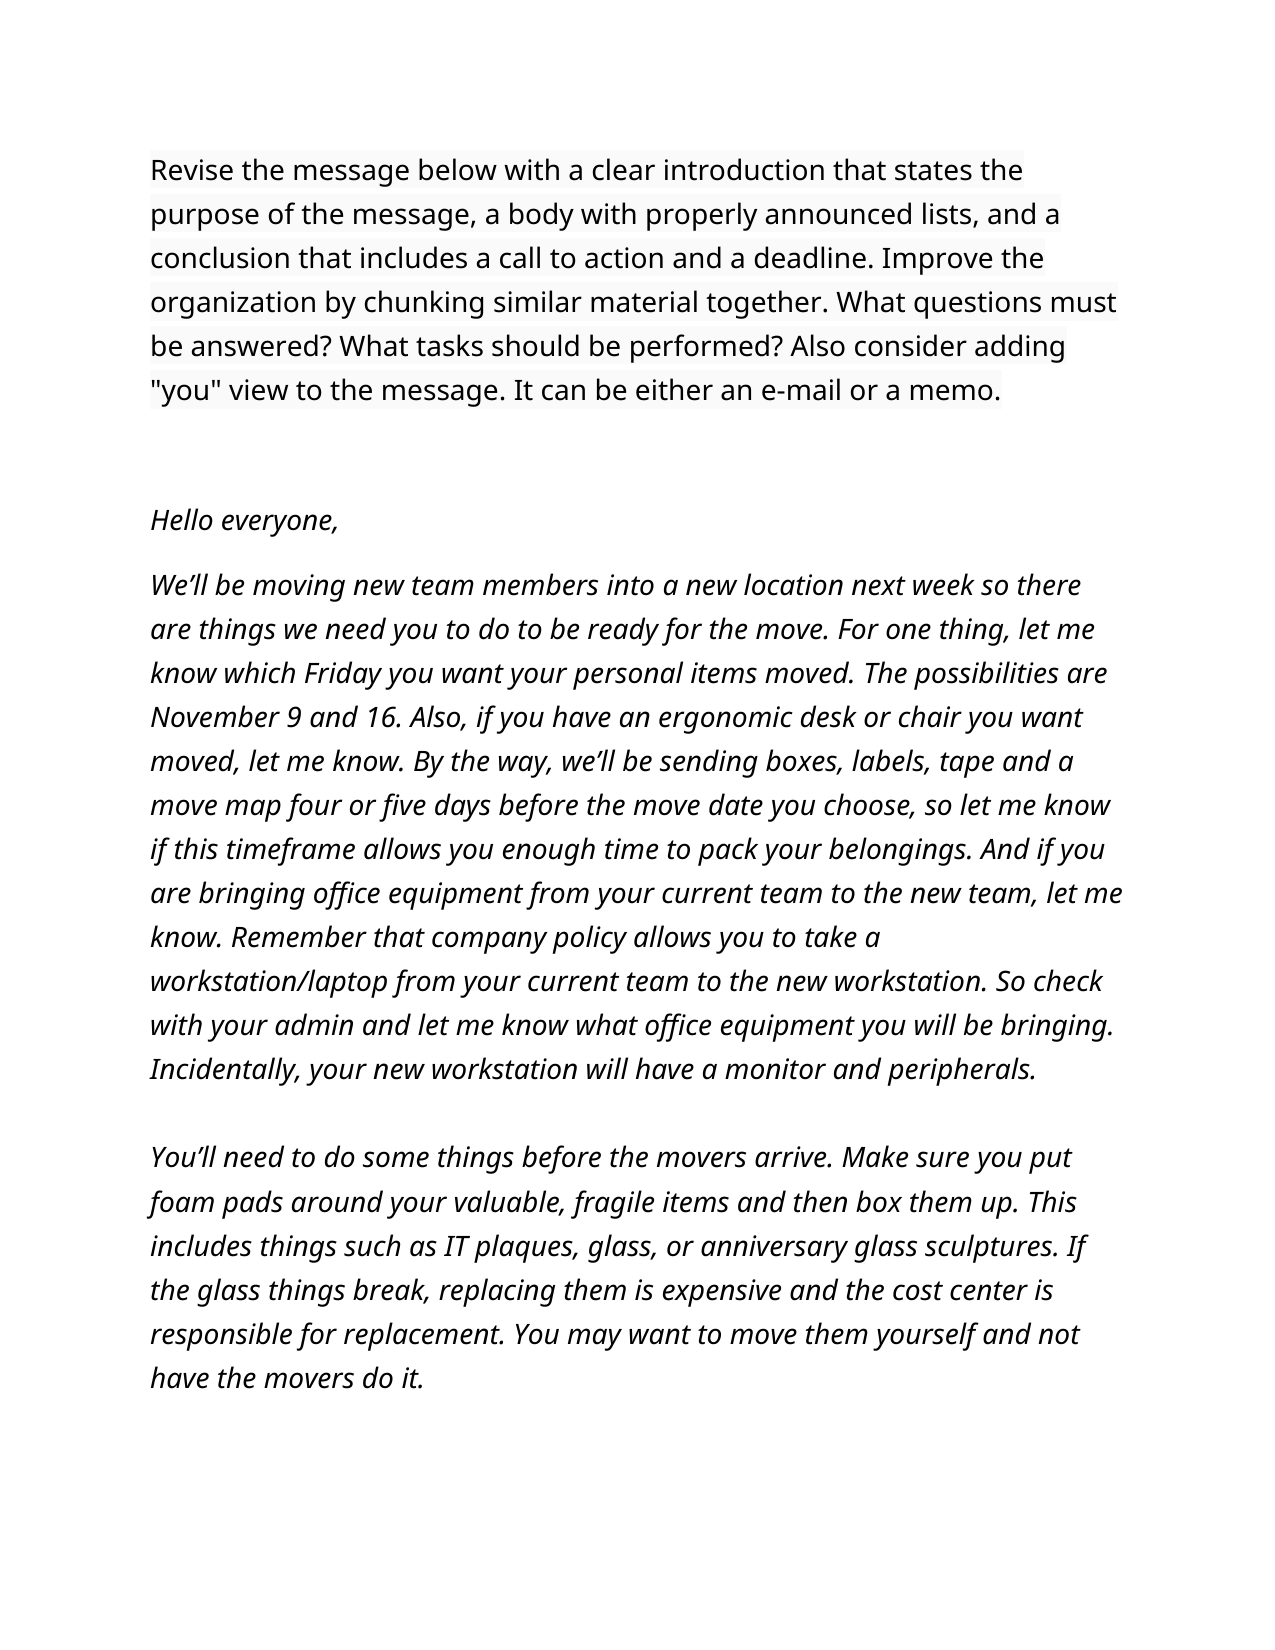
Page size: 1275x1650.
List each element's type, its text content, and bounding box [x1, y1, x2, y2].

text Revise the message below with a clear introduction that states the purpose of the message, a body with properly announced lists, and a conclusion that includes a call to action and a deadline. Improve the organization by chunking similar material together. What questions must be answered? What tasks should be performed? Also consider adding "you" view to the message. It can be either an e-mail or a memo. [150, 150, 1125, 409]
text We’ll be moving new team members into a new location next week so there are things we need you to do to be ready for the move. For one thing, let me know which Friday you want your personal items moved. The possibilities are November 9 and 16. Also, if you have an ergonomic desk or chair you want moved, let me know. By the way, we’ll be sending boxes, labels, tape and a move map four or five days before the move date you choose, so let me know if this timeframe allows you enough time to pack your belongings. And if you are bringing office equipment from your current team to the new team, let me know. Remember that company policy allows you to take a workstation/laptop from your current team to the new workstation. So check with your admin and let me know what office equipment you will be bringing. Incidentally, your new workstation will have a monitor and peripherals. You’ll need to do some things before the movers arrive. Make sure you put foam pads around your valuable, fragile items and then box them up. This includes things such as IT plaques, glass, or anniversary glass sculptures. If the glass things break, replacing them is expensive and the cost center is responsible for replacement. You may want to move them yourself and not have the movers do it. [150, 565, 1125, 1396]
text Hello everyone, [150, 500, 1125, 538]
